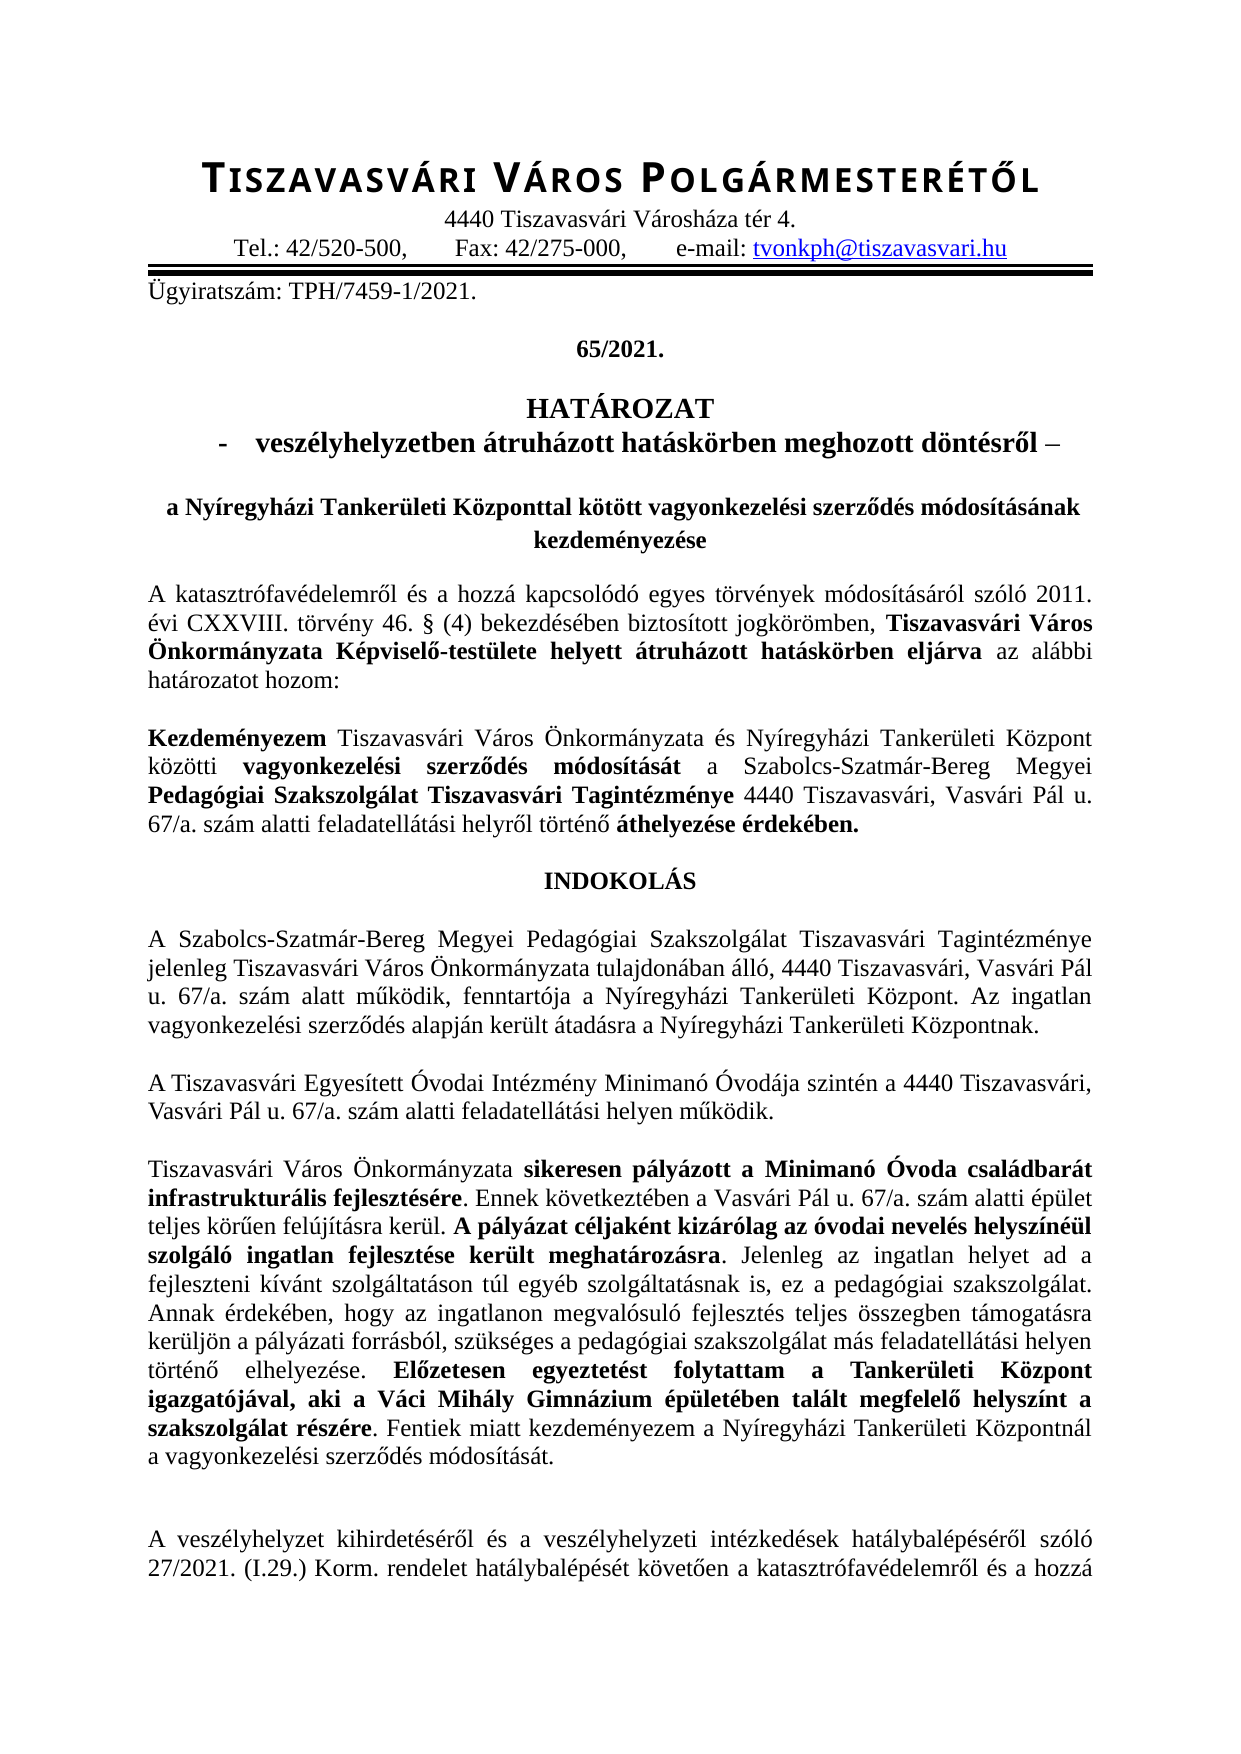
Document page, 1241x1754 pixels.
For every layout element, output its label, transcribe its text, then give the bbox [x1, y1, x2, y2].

text INDOKOLÁS [148, 866, 1093, 895]
text Tiszavasvári Város Polgármesterétől [148, 148, 1093, 204]
text A Tiszavasvári Egyesített Óvodai Intézmény Minimanó Óvodája szintén a 4440 Tiszavasvári, Vasvári Pál u. 67/a. szám alatti feladatellátási helyen működik. [148, 1068, 1093, 1125]
text Kezdeményezem Tiszavasvári Város Önkormányzata és Nyíregyházi Tankerületi Központ közötti vagyonkezelési szerződés módosítását a Szabolcs-Szatmár-Bereg Megyei Pedagógiai Szakszolgálat Tiszavasvári Tagintézménye 4440 Tiszavasvári, Vasvári Pál u. 67/a. szám alatti feladatellátási helyről történő áthelyezése érdekében. [148, 723, 1093, 838]
list veszélyhelyzetben átruházott hatáskörben meghozott döntésről – [185, 425, 1093, 458]
text Ügyiratszám: TPH/7459-1/2021. [148, 276, 1093, 305]
text 4440 Tiszavasvári Városháza tér 4. [148, 204, 1093, 233]
text a Nyíregyházi Tankerületi Központtal kötött vagyonkezelési szerződés módosításának kezdeményezése [148, 492, 1093, 554]
text 65/2021. [148, 334, 1093, 363]
text Tel.: 42/520-500, Fax: 42/275-000, e-mail: tvonkph@tiszavasvari.hu [148, 233, 1093, 264]
text HATÁROZAT [148, 391, 1093, 425]
text Tiszavasvári Város Önkormányzata sikeresen pályázott a Minimanó Óvoda családbarát infrastrukturális fejlesztésére. Ennek következtében a Vasvári Pál u. 67/a. szám alatti épület teljes körűen felújításra kerül. A pályázat céljaként kizárólag az óvodai nevelés helyszínéül szolgáló ingatlan fejlesztése került meghatározásra. Jelenleg az ingatlan helyet ad a fejleszteni kívánt szolgáltatáson túl egyéb szolgáltatásnak is, ez a pedagógiai szakszolgálat. Annak érdekében, hogy az ingatlanon megvalósuló fejlesztés teljes összegben támogatásra kerüljön a pályázati forrásból, szükséges a pedagógiai szakszolgálat más feladatellátási helyen történő elhelyezése. Előzetesen egyeztetést folytattam a Tankerületi Központ igazgatójával, aki a Váci Mihály Gimnázium épületében talált megfelelő helyszínt a szakszolgálat részére. Fentiek miatt kezdeményezem a Nyíregyházi Tankerületi Központnál a vagyonkezelési szerződés módosítását. [148, 1154, 1093, 1470]
text A Szabolcs-Szatmár-Bereg Megyei Pedagógiai Szakszolgálat Tiszavasvári Tagintézménye jelenleg Tiszavasvári Város Önkormányzata tulajdonában álló, 4440 Tiszavasvári, Vasvári Pál u. 67/a. szám alatt működik, fenntartója a Nyíregyházi Tankerületi Központ. Az ingatlan vagyonkezelési szerződés alapján került átadásra a Nyíregyházi Tankerületi Központnak. [148, 924, 1093, 1039]
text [148, 1524, 1093, 1582]
text A katasztrófavédelemről és a hozzá kapcsolódó egyes törvények módosításáról szóló 2011. évi CXXVIII. törvény 46. § (4) bekezdésében biztosított jogkörömben, Tiszavasvári Város Önkormányzata Képviselő-testülete helyett átruházott hatáskörben eljárva az alábbi határozatot hozom: [148, 579, 1093, 694]
